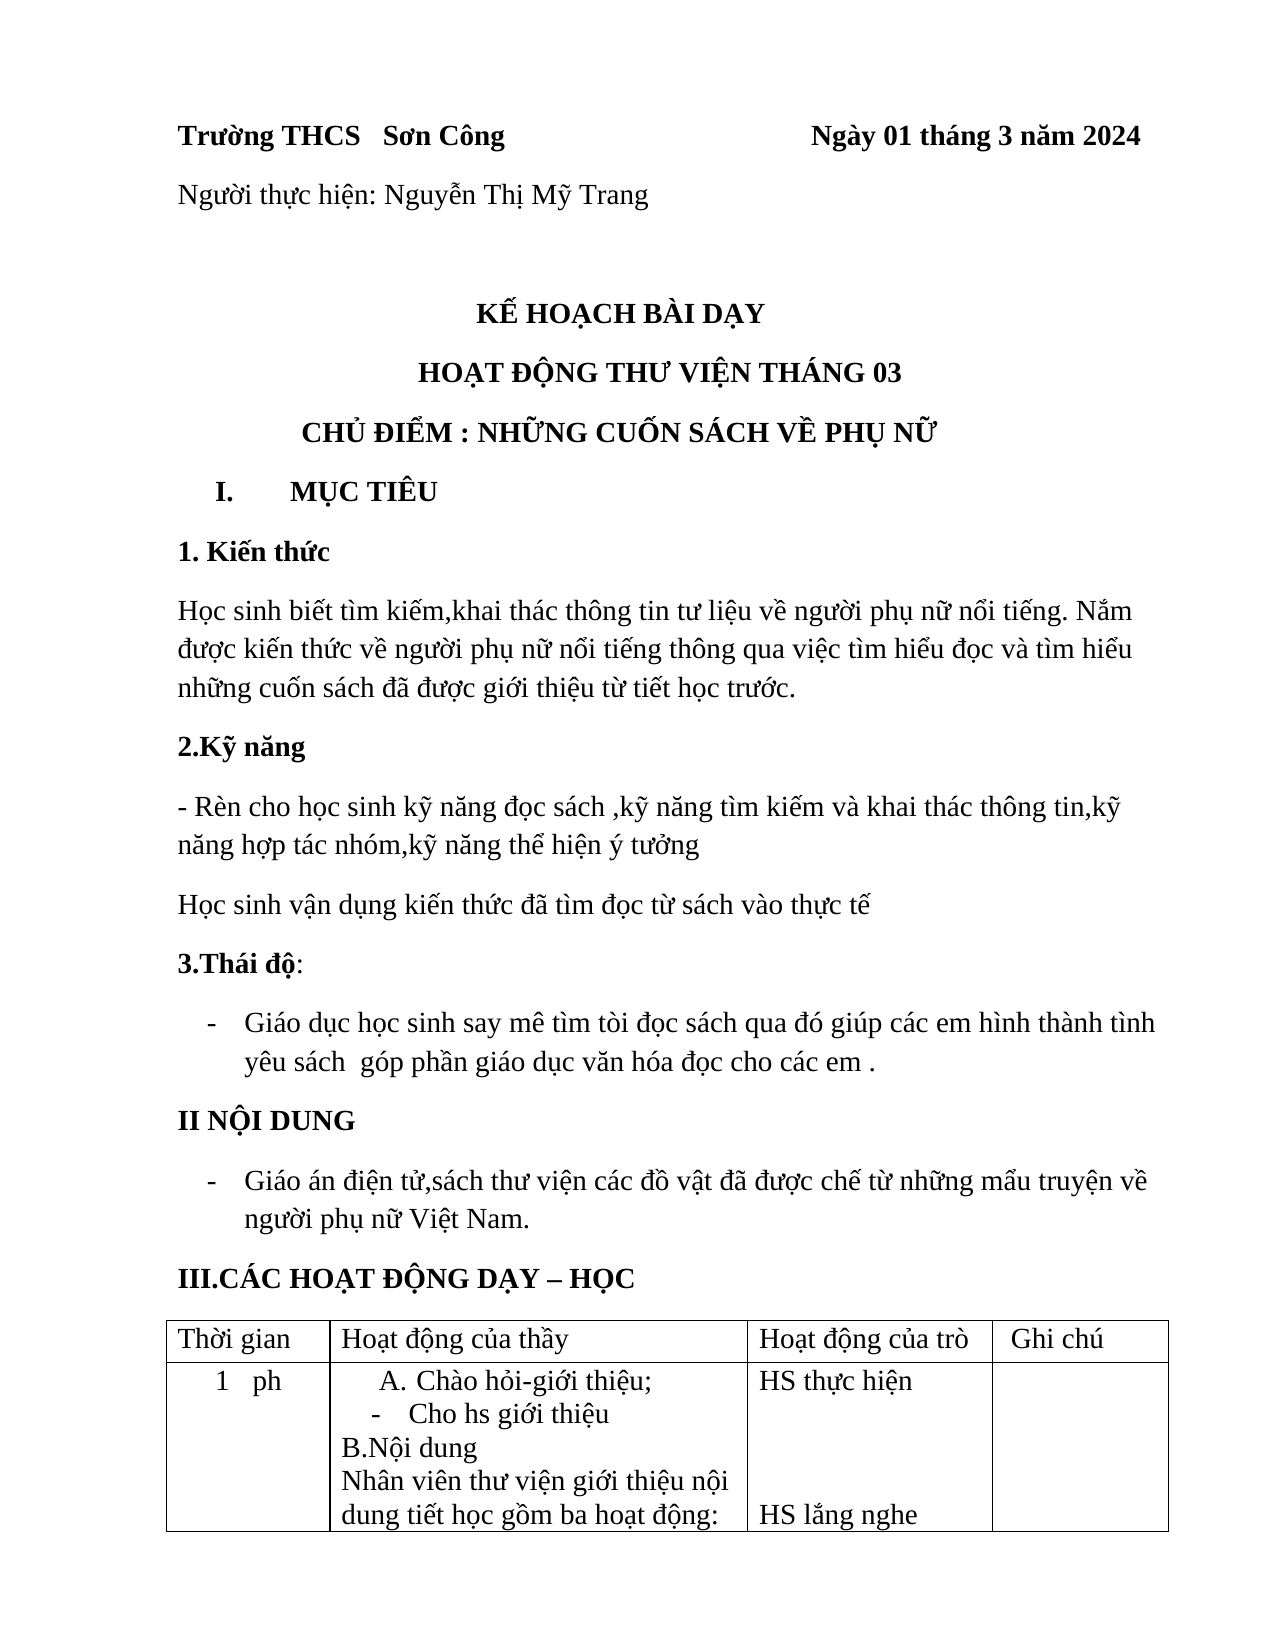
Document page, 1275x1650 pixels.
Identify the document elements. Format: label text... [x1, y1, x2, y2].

list MỤC TIÊU [215, 474, 1157, 508]
table_cell ph [167, 1363, 329, 1531]
list Giáo án điện tử,sách thư viện các đồ vật đã được chế từ những mẩu truyện về người phụ nữ Việt Nam. [207, 1163, 1157, 1235]
text II NỘI DUNG [177, 1103, 1157, 1137]
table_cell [331, 1363, 747, 1531]
text - Rèn cho học sinh kỹ năng đọc sách ,kỹ năng tìm kiếm và khai thác thông tin,kỹ năng hợp tác nhóm,kỹ năng thể hiện ý tưởng [177, 789, 1157, 861]
text CHỦ ĐIỂM : NHỮNG CUỐN SÁCH VỀ PHỤ NỮ [177, 415, 1157, 448]
text Người thực hiện: Nguyễn Thị Mỹ Trang [177, 177, 1157, 211]
text 3.Thái độ: [177, 946, 1157, 980]
text KẾ HOẠCH BÀI DẠY [177, 296, 1157, 330]
text III.CÁC HOẠT ĐỘNG DẠY – HỌC [177, 1261, 1157, 1294]
table_header Hoạt động của trò [748, 1321, 992, 1362]
text HOẠT ĐỘNG THƯ VIỆN THÁNG 03 [177, 356, 1157, 389]
list Giáo dục học sinh say mê tìm tòi đọc sách qua đó giúp các em hình thành tình yêu sách góp phần giáo dục văn hóa đọc cho các em . [207, 1006, 1157, 1078]
text 1. Kiến thức [177, 534, 1157, 567]
text 2.Kỹ năng [177, 729, 1157, 763]
text Học sinh biết tìm kiếm,khai thác thông tin tư liệu về người phụ nữ nổi tiếng. Nắm được kiến thức về người phụ nữ nổi tiếng thông qua việc tìm hiểu đọc và tìm hiểu những cuốn sách đã được giới thiệu từ tiết học trước. [177, 593, 1157, 704]
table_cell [748, 1363, 992, 1531]
table_header Thời gian [167, 1321, 329, 1362]
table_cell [993, 1363, 1168, 1531]
text Trường THCS Sơn Công Ngày 01 tháng 3 năm 2024 [177, 118, 1157, 152]
text Học sinh vận dụng kiến thức đã tìm đọc từ sách vào thực tế [177, 887, 1157, 920]
table_header Ghi chú [993, 1321, 1168, 1362]
table_header Hoạt động của thầy [331, 1321, 747, 1362]
